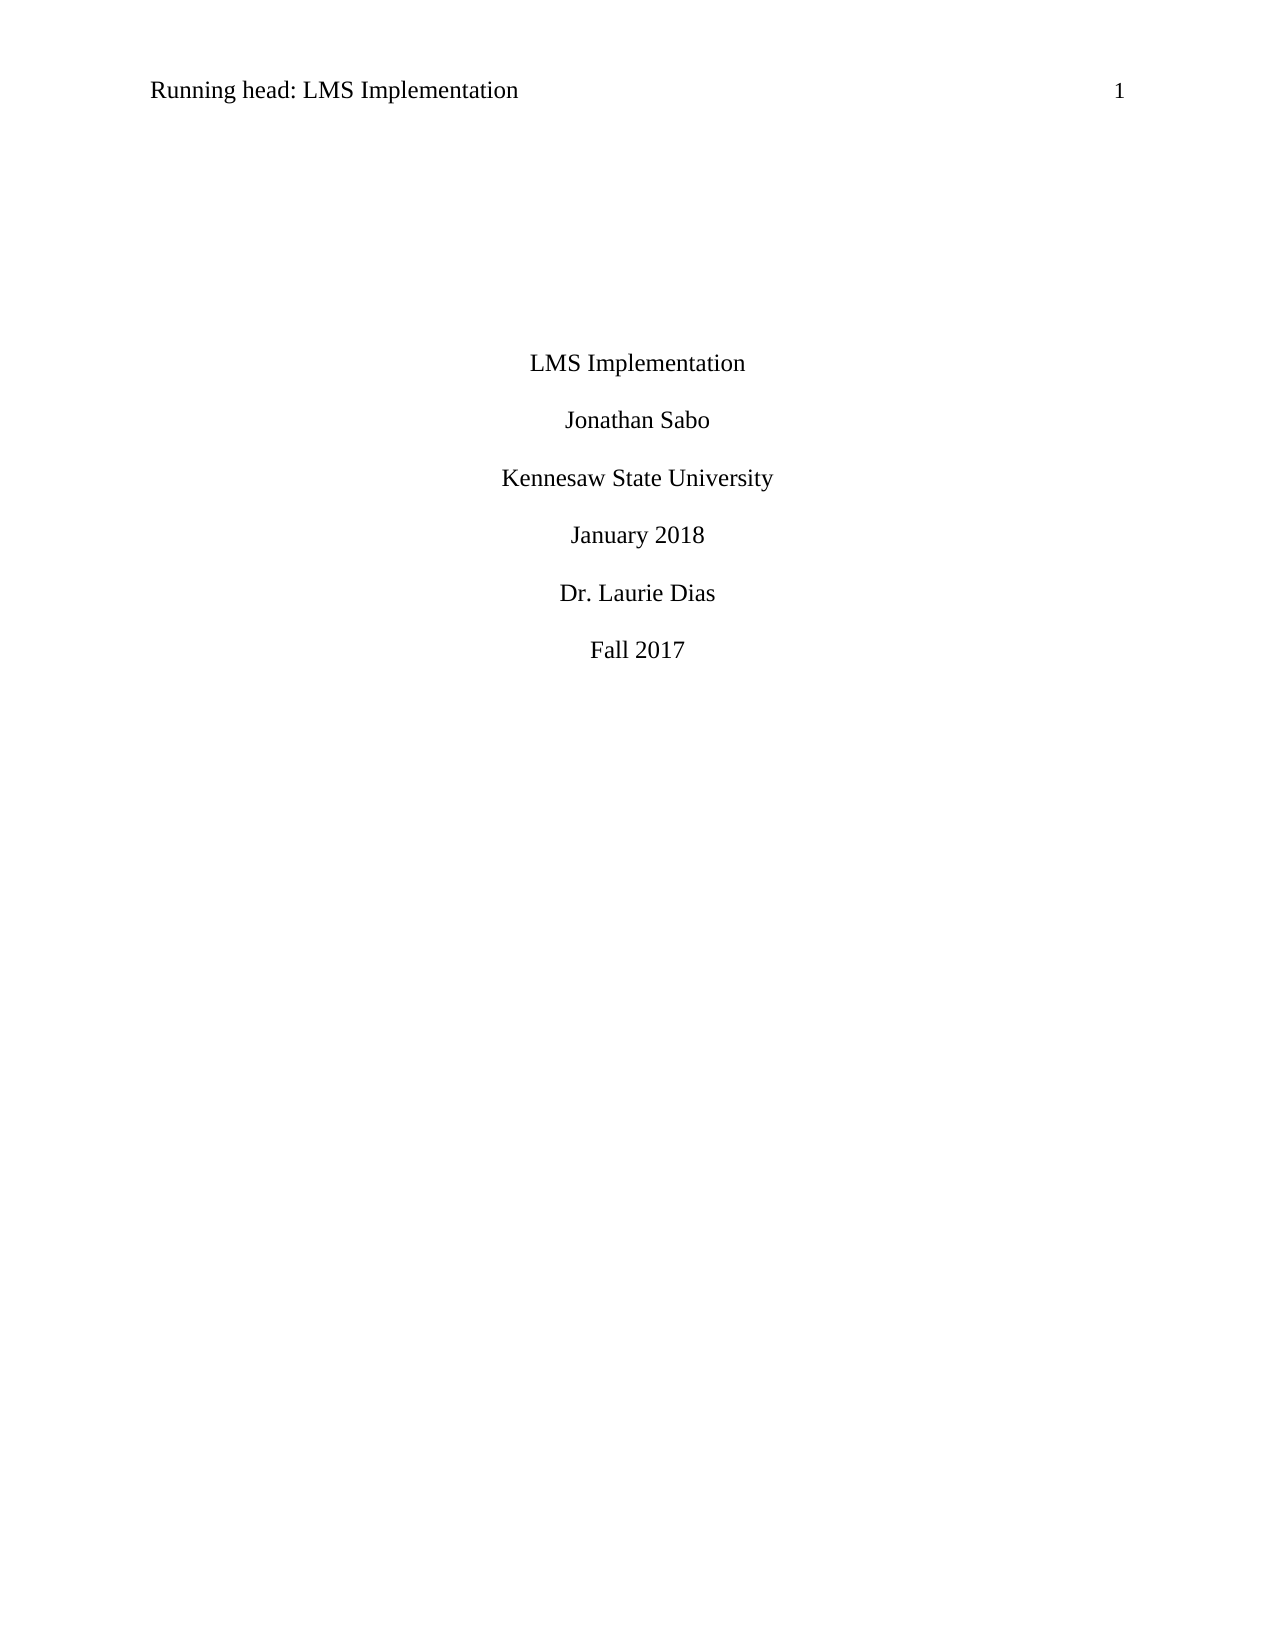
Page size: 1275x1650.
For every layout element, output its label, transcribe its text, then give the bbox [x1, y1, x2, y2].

text Fall 2017 [150, 636, 1125, 664]
text Dr. Laurie Dias [150, 578, 1125, 607]
text Jonathan Sabo [150, 406, 1125, 434]
text January 2018 [150, 521, 1125, 549]
text Kennesaw State University [150, 463, 1125, 492]
text LMS Implementation [150, 348, 1125, 377]
